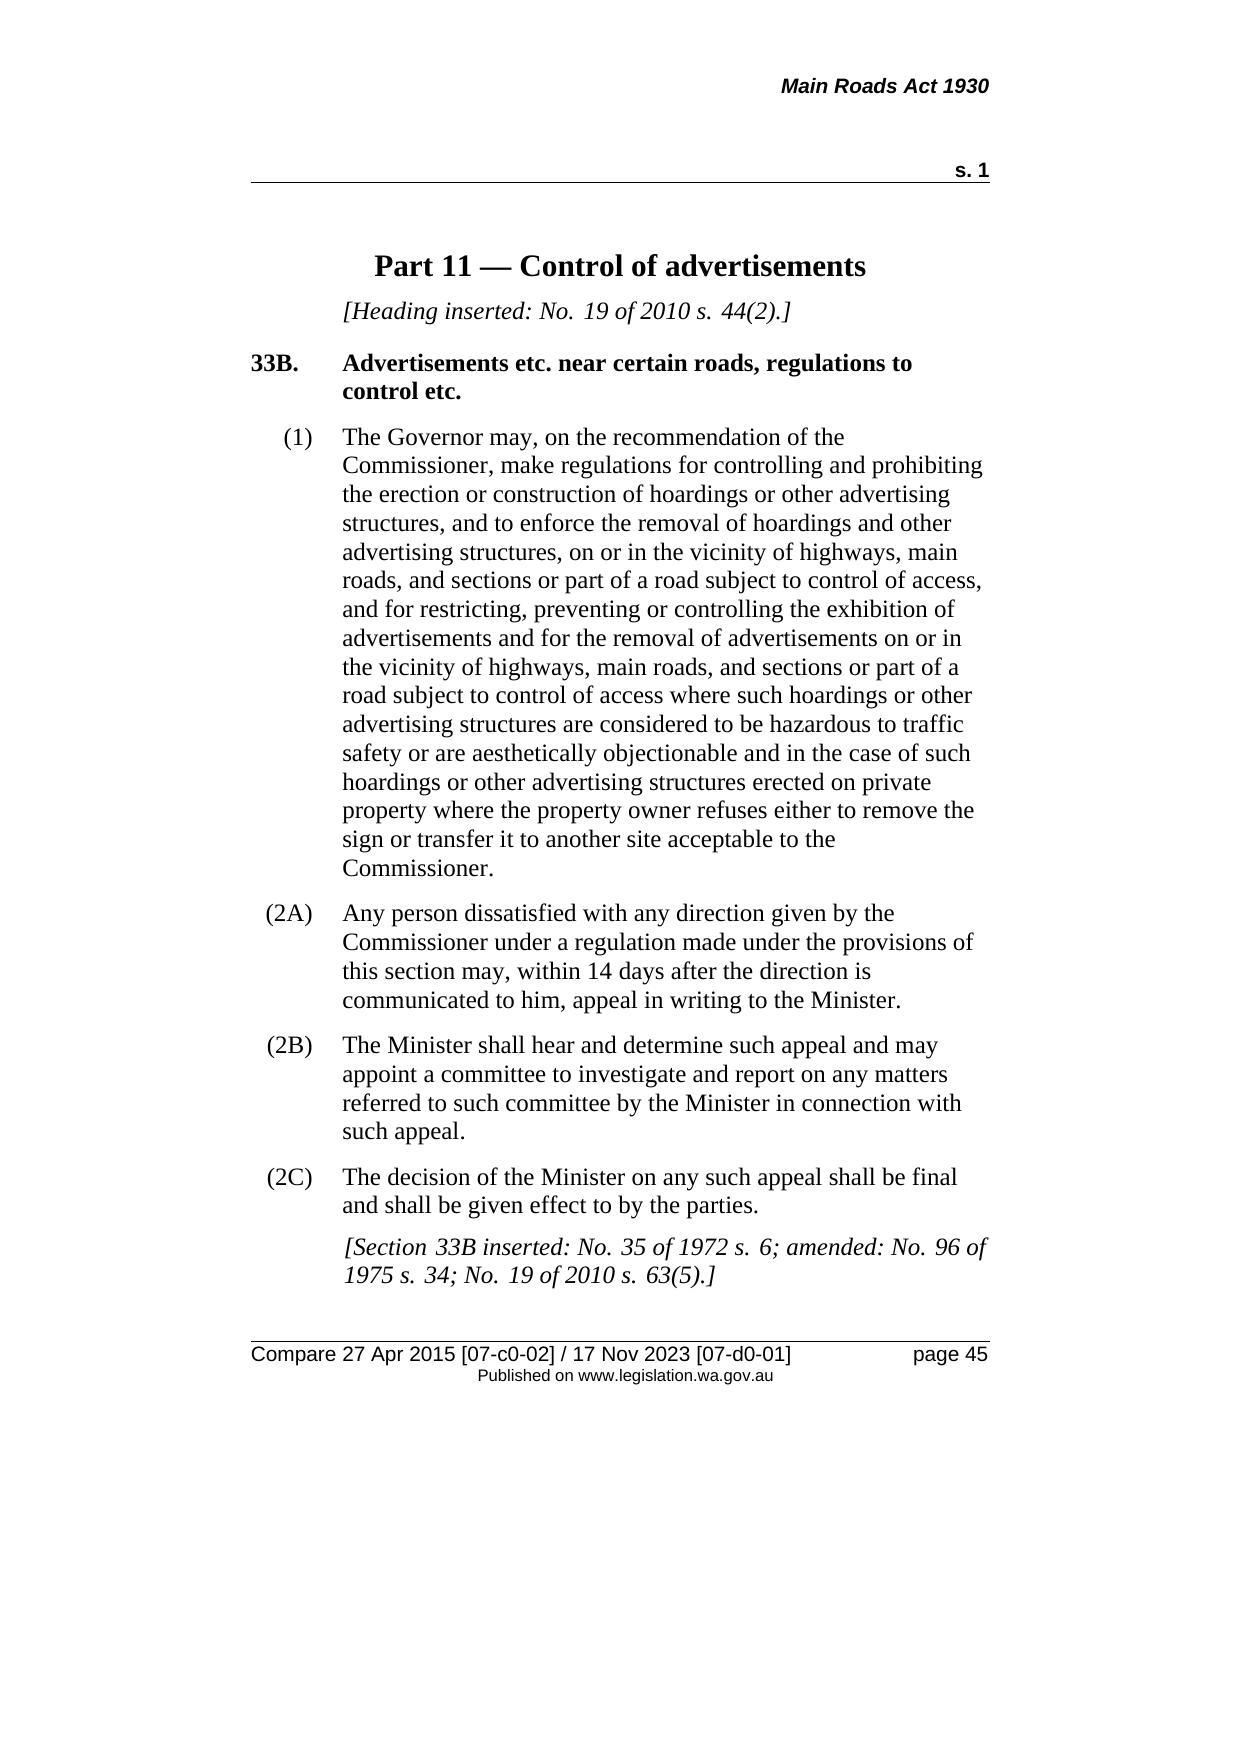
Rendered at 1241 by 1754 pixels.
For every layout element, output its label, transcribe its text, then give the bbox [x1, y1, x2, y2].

text (2B) The Minister shall hear and determine such appeal and may appoint a committee to investigate and report on any matters referred to such committee by the Minister in connection with such appeal. [251, 1030, 990, 1145]
text (1) The Governor may, on the recommendation of the Commissioner, make regulations for controlling and prohibiting the erection or construction of hoardings or other advertising structures, and to enforce the removal of hoardings and other advertising structures, on or in the vicinity of highways, main roads, and sections or part of a road subject to control of access, and for restricting, preventing or controlling the exhibition of advertisements and for the removal of advertisements on or in the vicinity of highways, main roads, and sections or part of a road subject to control of access where such hoardings or other advertising structures are considered to be hazardous to traffic safety or are aesthetically objectionable and in the case of such hoardings or other advertising structures erected on private property where the property owner refuses either to remove the sign or transfer it to another site acceptable to the Commissioner. [251, 422, 990, 882]
subtitle 33B. Advertisements etc. near certain roads, regulations to control etc. [251, 348, 990, 405]
text (2A) Any person dissatisfied with any direction given by the Commissioner under a regulation made under the provisions of this section may, within 14 days after the direction is communicated to him, appeal in writing to the Minister. [251, 898, 990, 1013]
text [Section 33B inserted: No. 35 of 1972 s. 6; amended: No. 96 of 1975 s. 34; No. 19 of 2010 s. 63(5).] [251, 1232, 990, 1289]
subtitle [Heading inserted: No. 19 of 2010 s. 44(2).] [251, 296, 990, 325]
subtitle Part 11 — Control of advertisements [251, 247, 990, 283]
text (2C) The decision of the Minister on any such appeal shall be final and shall be given effect to by the parties. [251, 1162, 990, 1219]
